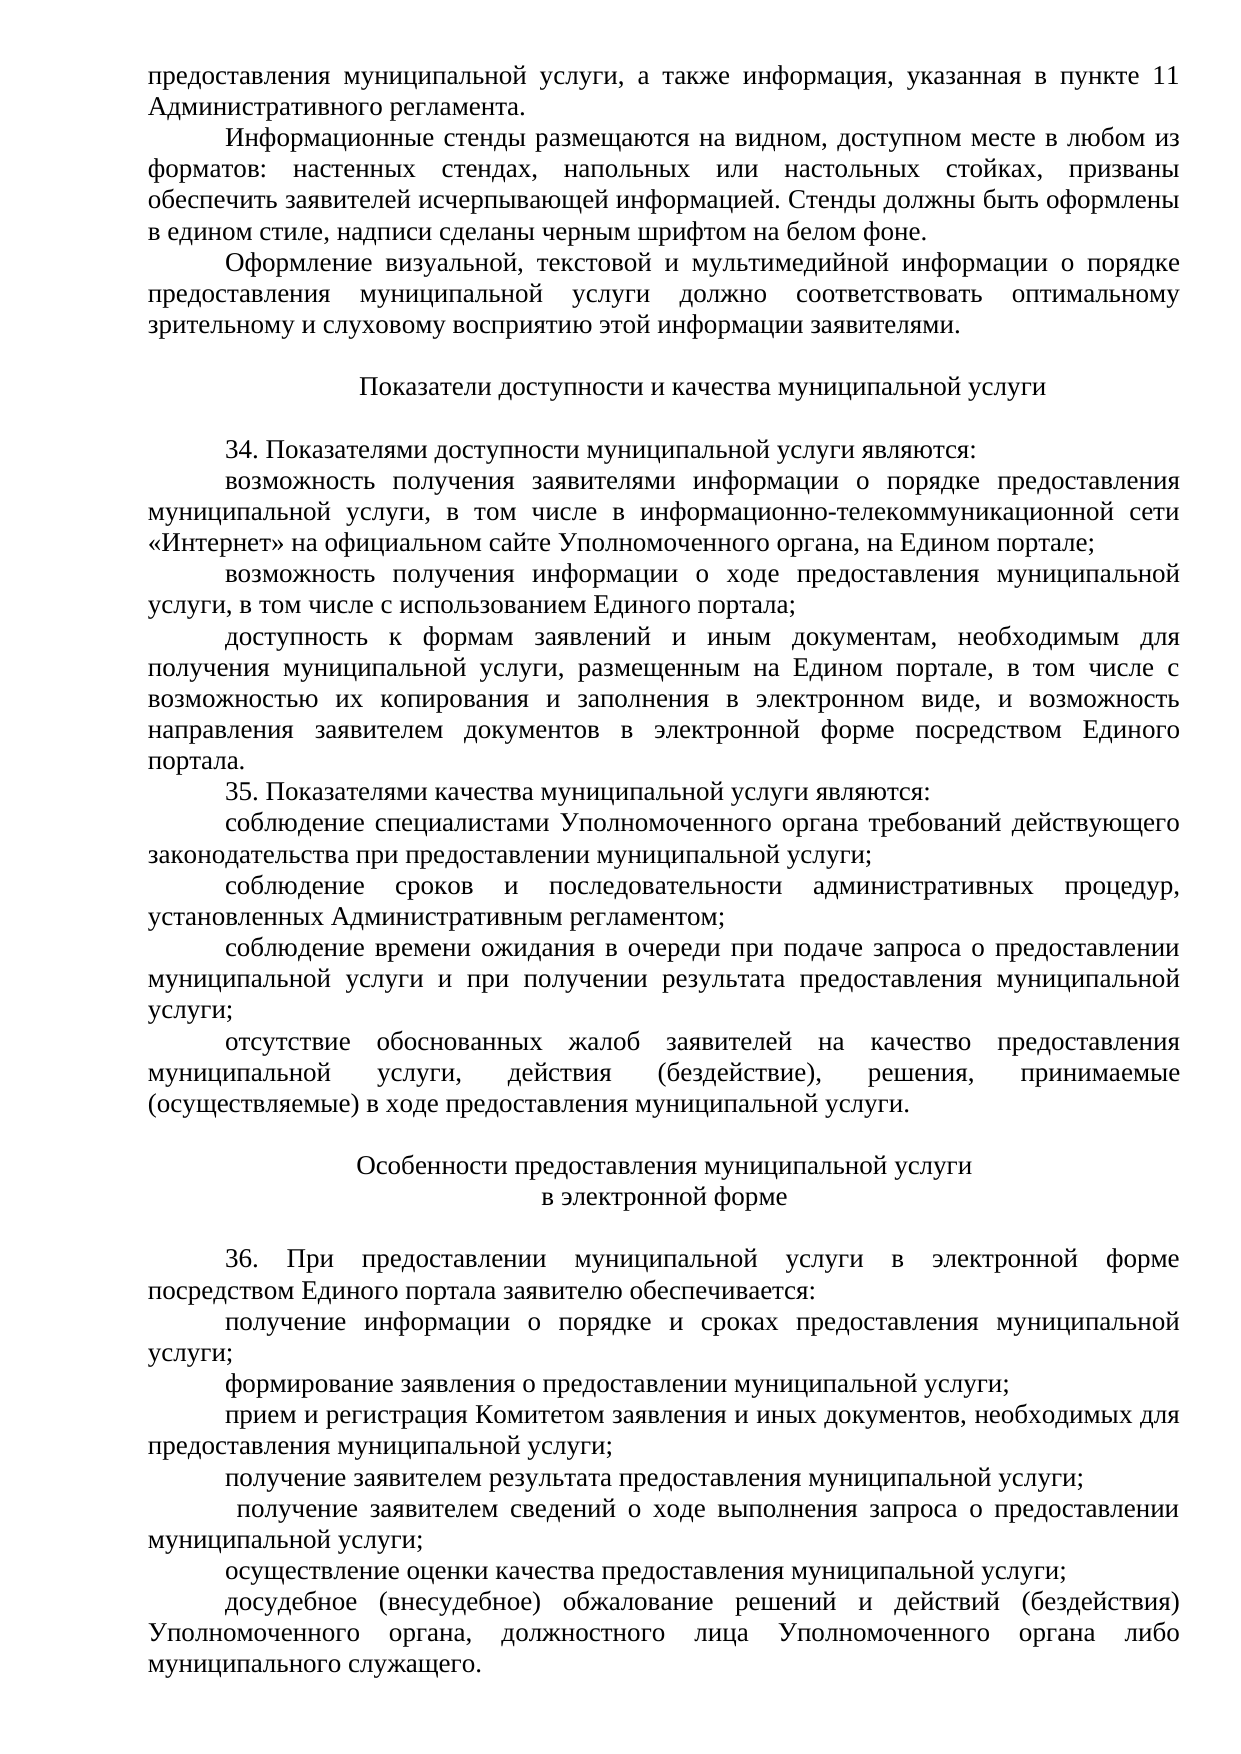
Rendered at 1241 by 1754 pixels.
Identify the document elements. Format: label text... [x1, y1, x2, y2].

text осуществление оценки качества предоставления муниципальной услуги; [148, 1554, 1181, 1585]
text возможность получения заявителями информации о порядке предоставления муниципальной услуги, в том числе в информационно-телекоммуникационной сети «Интернет» на официальном сайте Уполномоченного органа, на Едином портале; [148, 464, 1181, 557]
text Информационные стенды размещаются на видном, доступном месте в любом из форматов: настенных стендах, напольных или настольных стойках, призваны обеспечить заявителей исчерпывающей информацией. Стенды должны быть оформлены в едином стиле, надписи сделаны черным шрифтом на белом фоне. [148, 121, 1181, 246]
text получение заявителем результата предоставления муниципальной услуги; [148, 1461, 1181, 1492]
text 34. Показателями доступности муниципальной услуги являются: [148, 433, 1181, 464]
text формирование заявления о предоставлении муниципальной услуги; [148, 1367, 1181, 1398]
text Оформление визуальной, текстовой и мультимедийной информации о порядке предоставления муниципальной услуги должно соответствовать оптимальному зрительному и слуховому восприятию этой информации заявителями. [148, 246, 1181, 339]
text прием и регистрация Комитетом заявления и иных документов, необходимых для предоставления муниципальной услуги; [148, 1398, 1181, 1461]
text соблюдение специалистами Уполномоченного органа требований действующего законодательства при предоставлении муниципальной услуги; [148, 807, 1181, 869]
text получение информации о порядке и сроках предоставления муниципальной услуги; [148, 1305, 1181, 1367]
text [148, 59, 1181, 121]
text возможность получения информации о ходе предоставления муниципальной услуги, в том числе с использованием Единого портала; [148, 557, 1181, 620]
text соблюдение сроков и последовательности административных процедур, установленных Административным регламентом; [148, 869, 1181, 931]
text отсутствие обоснованных жалоб заявителей на качество предоставления муниципальной услуги, действия (бездействие), решения, принимаемые (осуществляемые) в ходе предоставления муниципальной услуги. [148, 1024, 1181, 1118]
text соблюдение времени ожидания в очереди при подаче запроса о предоставлении муниципальной услуги и при получении результата предоставления муниципальной услуги; [148, 931, 1181, 1024]
text доступность к формам заявлений и иным документам, необходимым для получения муниципальной услуги, размещенным на Едином портале, в том числе с возможностью их копирования и заполнения в электронном виде, и возможность направления заявителем документов в электронной форме посредством Единого портала. [148, 620, 1181, 775]
text в электронной форме [148, 1180, 1181, 1211]
text 35. Показателями качества муниципальной услуги являются: [148, 775, 1181, 807]
text получение заявителем сведений о ходе выполнения запроса о предоставлении муниципальной услуги; [148, 1492, 1181, 1554]
text досудебное (внесудебное) обжалование решений и действий (бездействия) Уполномоченного органа, должностного лица Уполномоченного органа либо муниципального служащего. [148, 1585, 1181, 1679]
text 36. При предоставлении муниципальной услуги в электронной форме посредством Единого портала заявителю обеспечивается: [148, 1243, 1181, 1305]
text Особенности предоставления муниципальной услуги [148, 1149, 1181, 1180]
text Показатели доступности и качества муниципальной услуги [148, 371, 1181, 402]
